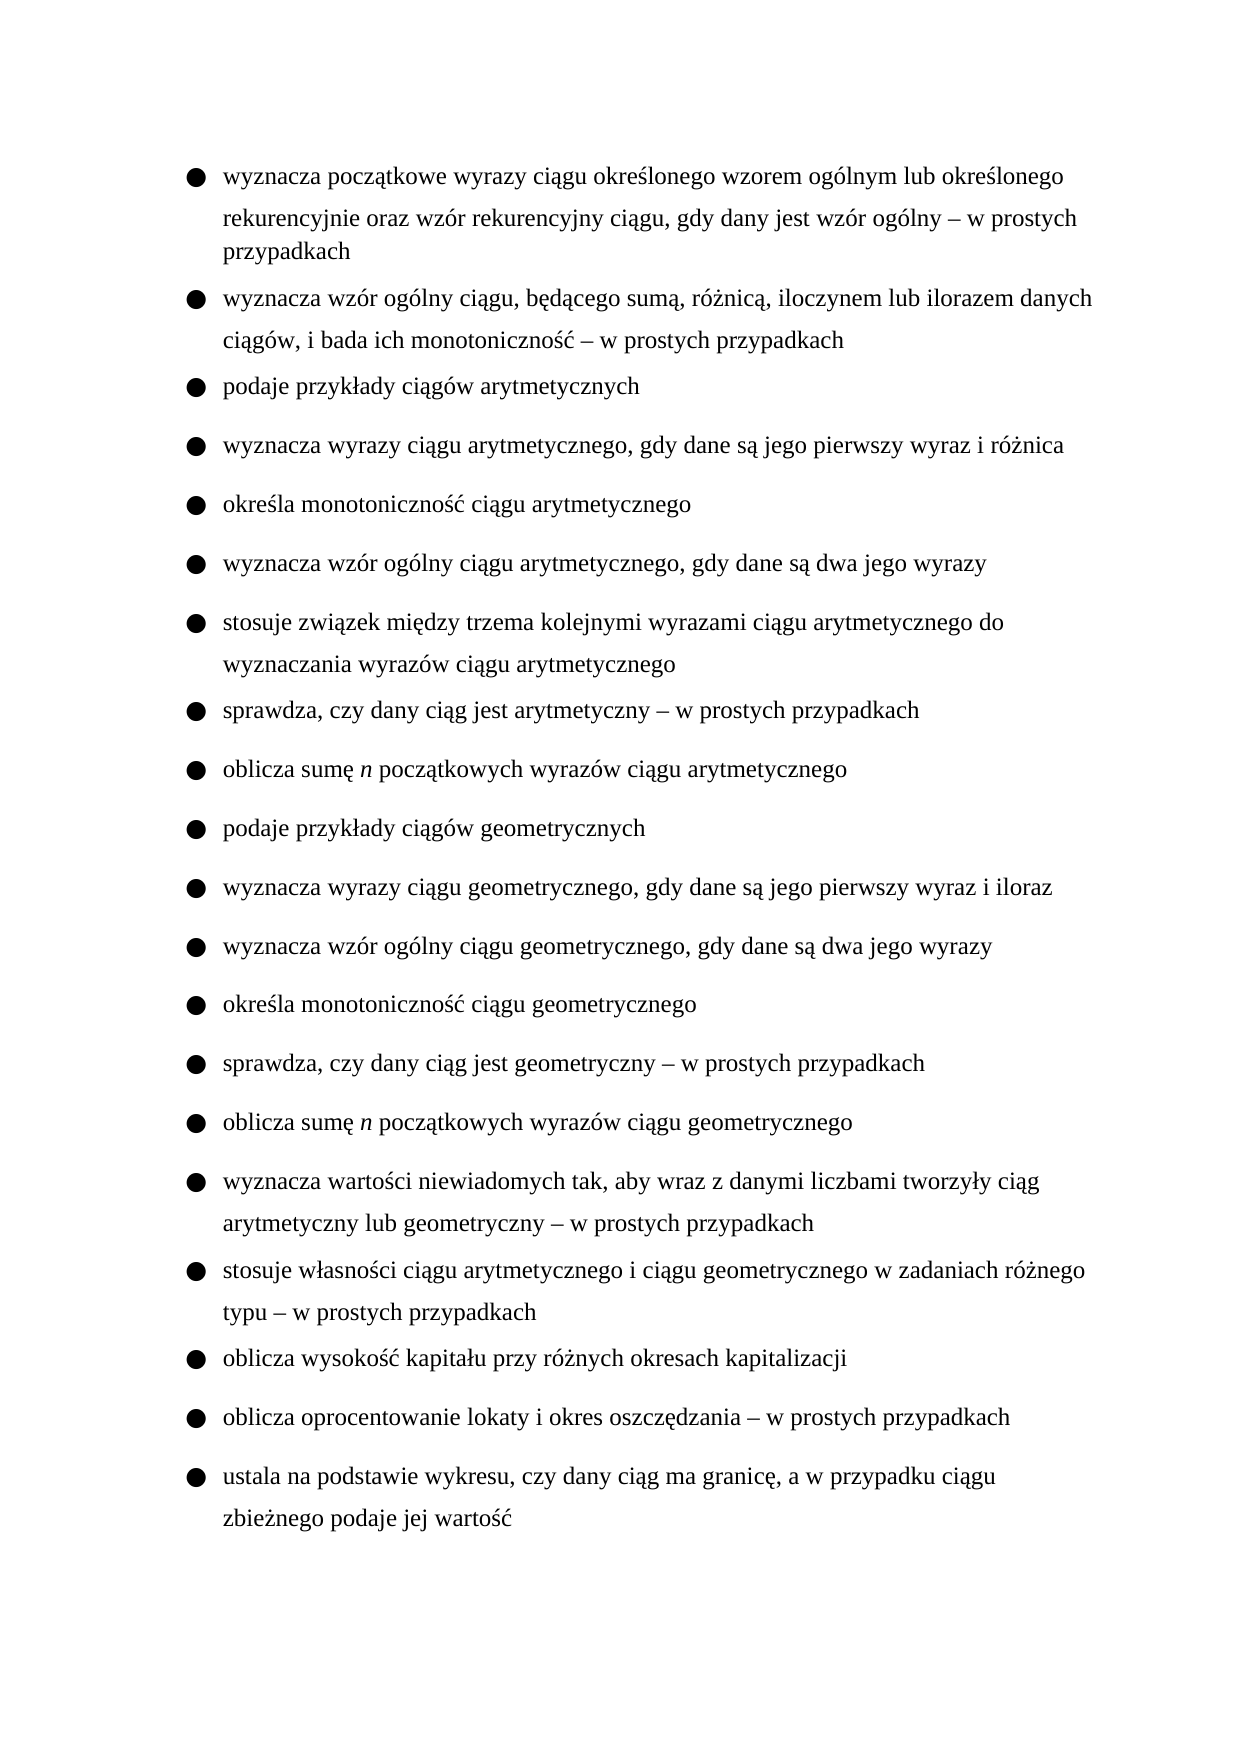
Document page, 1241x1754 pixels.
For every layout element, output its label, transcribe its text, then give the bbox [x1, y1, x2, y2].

list stosuje związek między trzema kolejnymi wyrazami ciągu arytmetycznego do wyznaczania wyrazów ciągu arytmetycznego [185, 593, 1093, 677]
list podaje przykłady ciągów arytmetycznych [185, 358, 1093, 409]
list wyznacza wzór ogólny ciągu arytmetycznego, gdy dane są dwa jego wyrazy [185, 534, 1093, 586]
list wyznacza wyrazy ciągu arytmetycznego, gdy dane są jego pierwszy wyraz i różnica [185, 417, 1093, 468]
list ustala na podstawie wykresu, czy dany ciąg ma granicę, a w przypadku ciągu zbieżnego podaje jej wartość [185, 1447, 1093, 1532]
list wyznacza wzór ogólny ciągu, będącego sumą, różnicą, iloczynem lub ilorazem danych ciągów, i bada ich monotoniczność – w prostych przypadkach [185, 269, 1093, 353]
list oblicza wysokość kapitału przy różnych okresach kapitalizacji [185, 1329, 1093, 1381]
list wyznacza wzór ogólny ciągu geometrycznego, gdy dane są dwa jego wyrazy [185, 917, 1093, 968]
list określa monotoniczność ciągu arytmetycznego [185, 475, 1093, 527]
list wyznacza wartości niewiadomych tak, aby wraz z danymi liczbami tworzyły ciąg arytmetyczny lub geometryczny – w prostych przypadkach [185, 1152, 1093, 1237]
list oblicza oprocentowanie lokaty i okres oszczędzania – w prostych przypadkach [185, 1388, 1093, 1440]
list sprawdza, czy dany ciąg jest arytmetyczny – w prostych przypadkach [185, 682, 1093, 733]
list stosuje własności ciągu arytmetycznego i ciągu geometrycznego w zadaniach różnego typu – w prostych przypadkach [185, 1241, 1093, 1325]
list określa monotoniczność ciągu geometrycznego [185, 976, 1093, 1027]
list oblicza sumę n początkowych wyrazów ciągu geometrycznego [185, 1094, 1093, 1145]
list wyznacza wyrazy ciągu geometrycznego, gdy dane są jego pierwszy wyraz i iloraz [185, 858, 1093, 909]
list sprawdza, czy dany ciąg jest geometryczny – w prostych przypadkach [185, 1035, 1093, 1086]
list wyznacza początkowe wyrazy ciągu określonego wzorem ogólnym lub określonego rekurencyjnie oraz wzór rekurencyjny ciągu, gdy dany jest wzór ogólny – w prostych przypadkach [185, 148, 1093, 265]
list oblicza sumę n początkowych wyrazów ciągu arytmetycznego [185, 741, 1093, 792]
list podaje przykłady ciągów geometrycznych [185, 799, 1093, 851]
